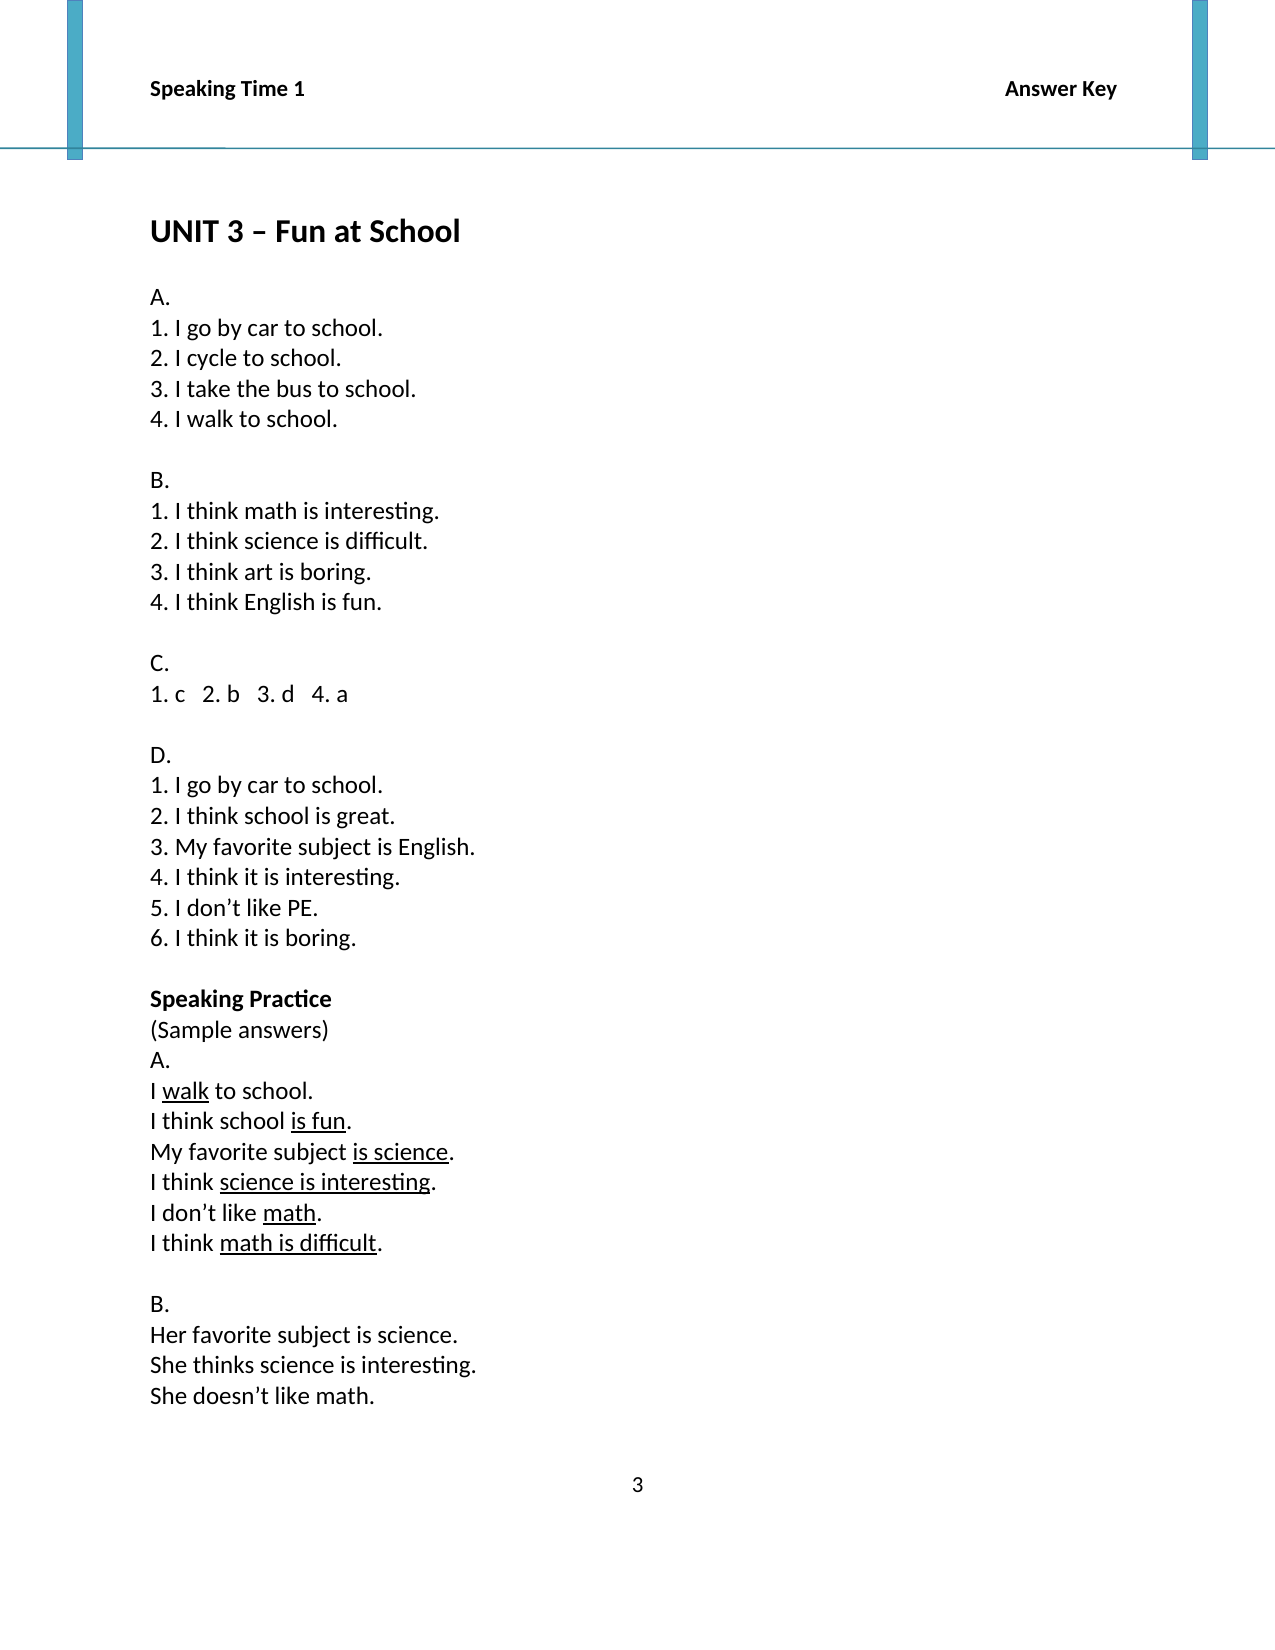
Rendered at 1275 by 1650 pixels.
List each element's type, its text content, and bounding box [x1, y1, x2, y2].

text I think math is difficult. [150, 1227, 1125, 1258]
text A. [150, 281, 1125, 312]
text 2. I think school is great. [150, 800, 1125, 831]
text 3. I take the bus to school. [150, 373, 1125, 403]
text 4. I think English is fun. [150, 586, 1125, 617]
text I don’t like math. [150, 1197, 1125, 1227]
text 2. I think science is difficult. [150, 525, 1125, 556]
text Her favorite subject is science. [150, 1319, 1125, 1349]
text 1. c 2. b 3. d 4. a [150, 678, 1125, 708]
text Speaking Practice [150, 983, 1125, 1014]
text 2. I cycle to school. [150, 342, 1125, 373]
text I think science is interesting. [150, 1166, 1125, 1197]
text My favorite subject is science. [150, 1136, 1125, 1166]
text (Sample answers) [150, 1014, 1125, 1044]
text A. [150, 1044, 1125, 1075]
text I think school is fun. [150, 1105, 1125, 1136]
text 3. I think art is boring. [150, 556, 1125, 586]
text 5. I don’t like PE. [150, 892, 1125, 922]
text 1. I go by car to school. [150, 312, 1125, 342]
text 1. I think math is interesting. [150, 495, 1125, 525]
text 4. I think it is interesting. [150, 861, 1125, 892]
text B. [150, 1288, 1125, 1319]
text 6. I think it is boring. [150, 922, 1125, 953]
text 4. I walk to school. [150, 403, 1125, 434]
text 3. My favorite subject is English. [150, 831, 1125, 861]
text C. [150, 647, 1125, 678]
text She doesn’t like math. [150, 1380, 1125, 1411]
text I walk to school. [150, 1075, 1125, 1105]
text 1. I go by car to school. [150, 769, 1125, 800]
text B. [150, 464, 1125, 495]
text She thinks science is interesting. [150, 1349, 1125, 1380]
text UNIT 3 – Fun at School [150, 210, 1125, 251]
text D. [150, 739, 1125, 769]
